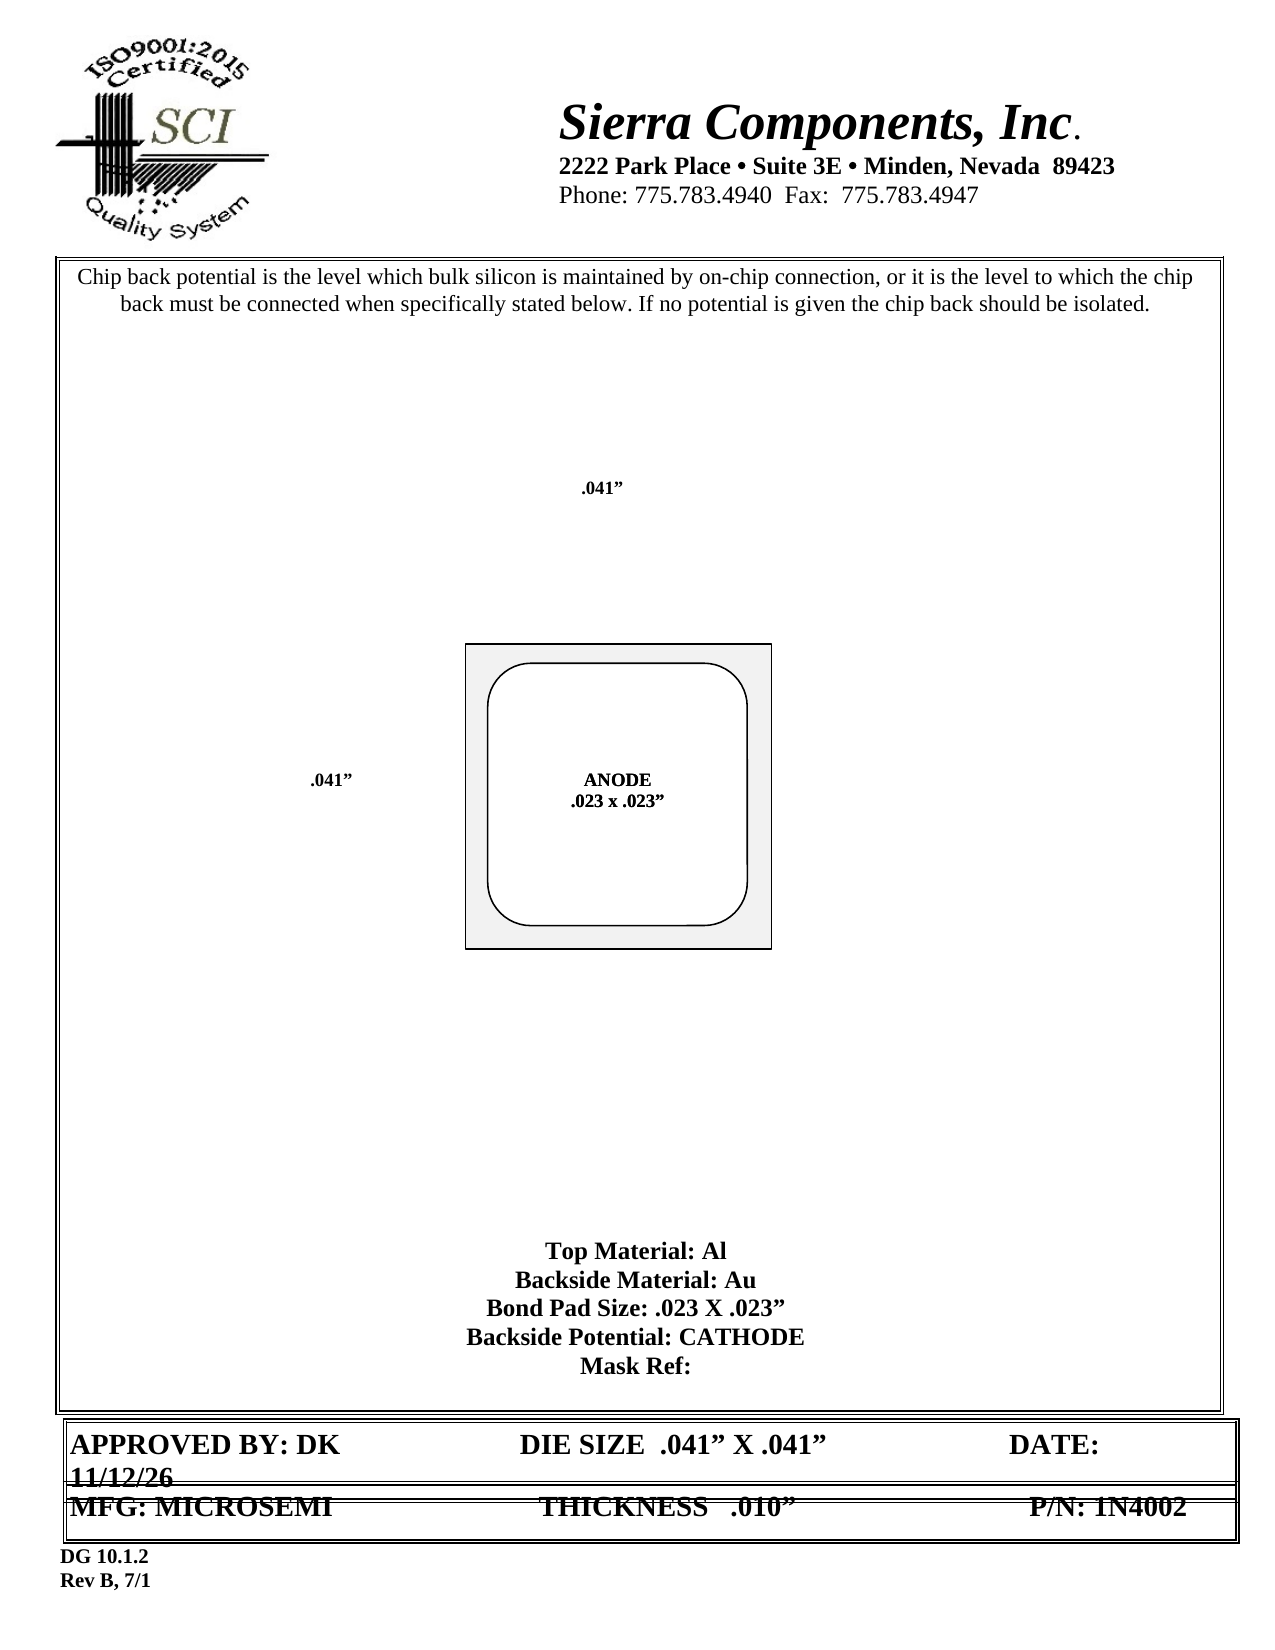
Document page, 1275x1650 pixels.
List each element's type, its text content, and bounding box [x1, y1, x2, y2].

picture [54, 35, 282, 253]
text APPROVED BY: DK DIE SIZE .041” X .041” DATE: 10/21/21 [67, 1425, 1217, 1481]
text Bond Pad Size: .023 X .023” [60, 1287, 1220, 1315]
subtitle Rev B, 7/1 [60, 1568, 1211, 1592]
text Chip back potential is the level which bulk silicon is maintained by on-chip connection, or it is the level to which the chip back must be connected when specifically stated below. If no potential is given the chip back should be isolated. [60, 261, 1220, 316]
text Backside Potential: CATHODE [60, 1315, 1220, 1344]
text MFG: MICROSEMI THICKNESS .010” P/N: 1N4002 [67, 1487, 1217, 1525]
text Backside Material: Au [60, 1258, 1220, 1287]
text DG 10.1.2 [60, 1415, 1211, 1568]
text Mask Ref: [60, 1344, 1220, 1380]
text Top Material: Al [60, 1229, 1220, 1258]
